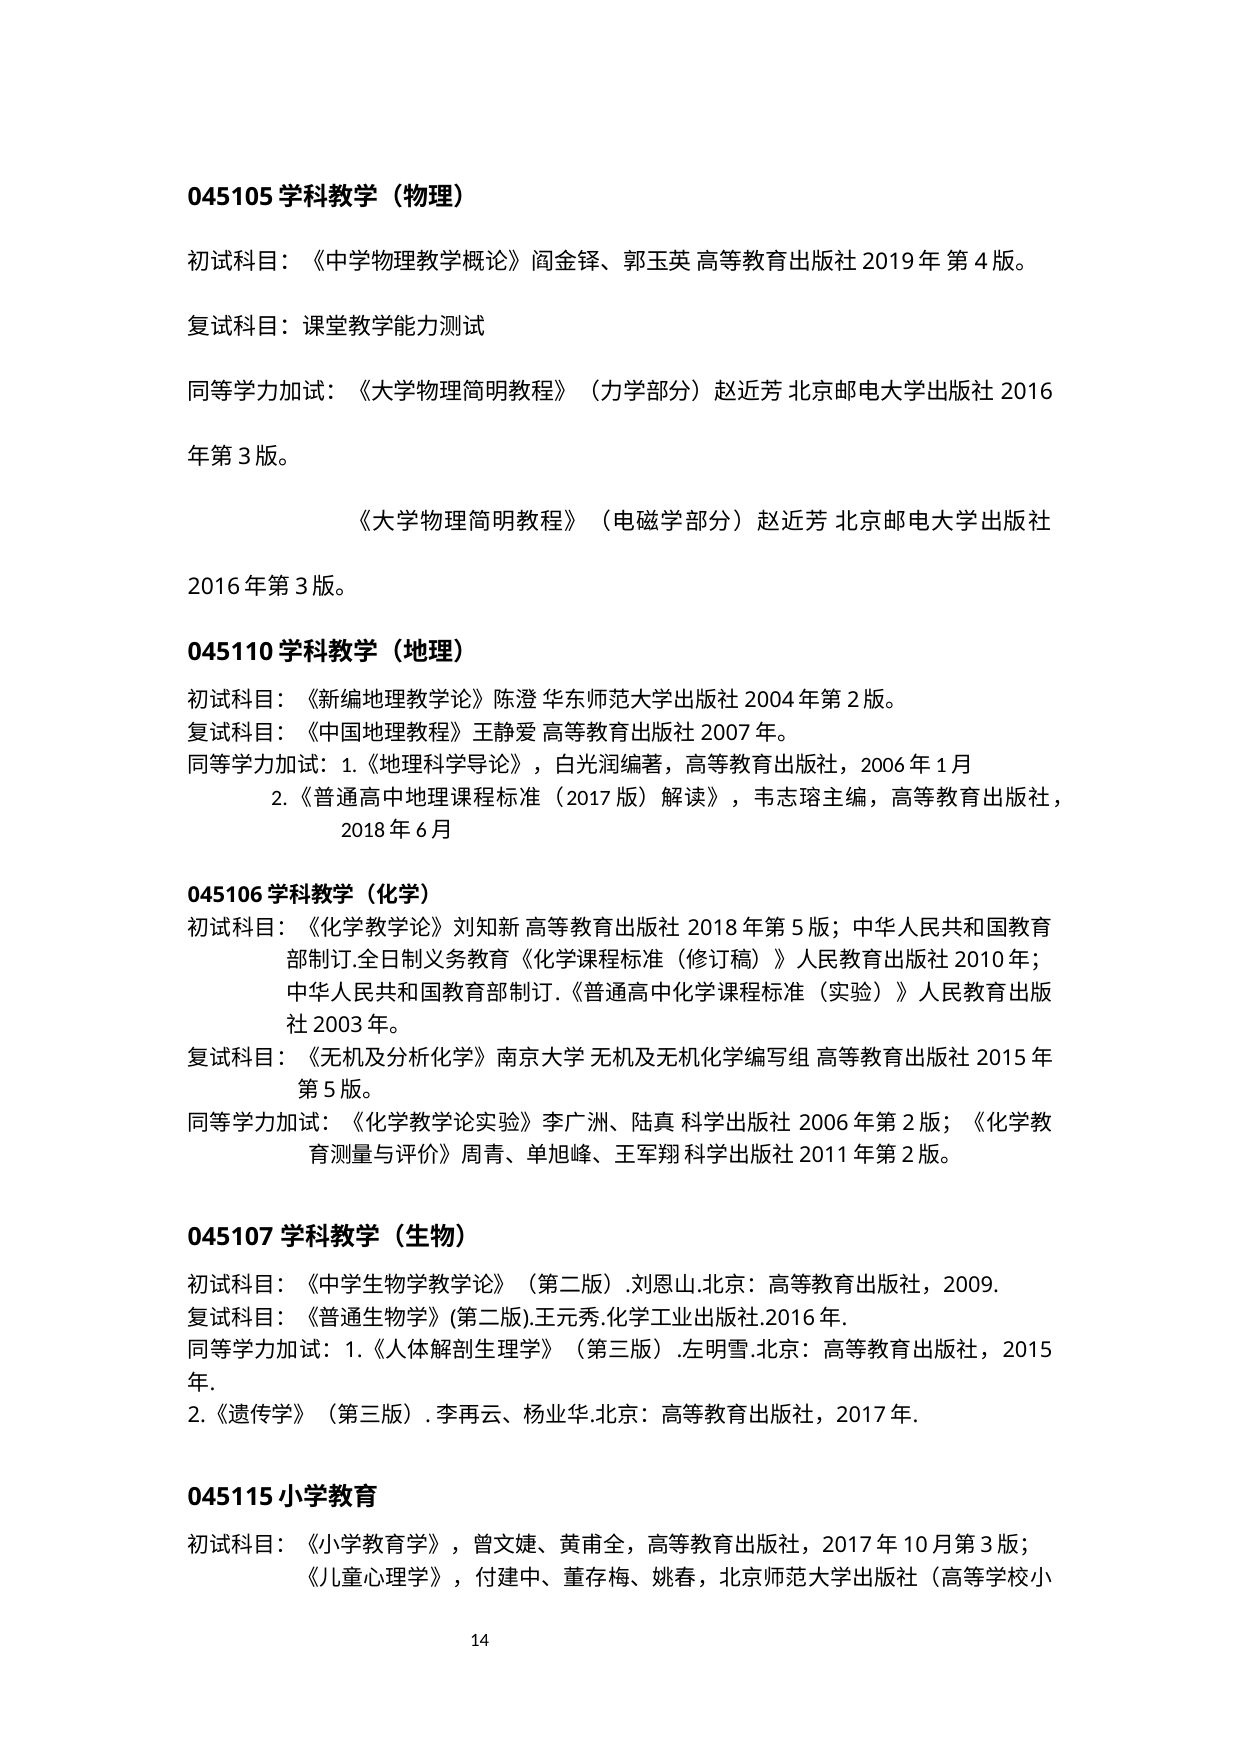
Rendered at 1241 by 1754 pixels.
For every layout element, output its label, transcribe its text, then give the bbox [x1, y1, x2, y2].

text 2.《普通高中地理课程标准（2017版）解读》，韦志瑢主编，高等教育出版社，2018年6月 [187, 779, 1053, 844]
text 初试科目：《小学教育学》，曾文婕、黄甫全，高等教育出版社，2017年10月第3版； [187, 1527, 1053, 1559]
text 初试科目：《化学教学论》刘知新 高等教育出版社 2018年第5版；中华人民共和国教育部制订.全日制义务教育《化学课程标准（修订稿）》人民教育出版社 2010年；中华人民共和国教育部制订.《普通高中化学课程标准（实验）》人民教育出版社 2003年。 [187, 909, 1053, 1039]
text 复试科目：《普通生物学》(第二版).王元秀.化学工业出版社.2016年. [187, 1299, 1053, 1332]
text 复试科目：《中国地理教程》王静爱 高等教育出版社 2007年。 [187, 714, 1053, 747]
text 复试科目：《无机及分析化学》南京大学 无机及无机化学编写组 高等教育出版社 2015年第5版。 [187, 1039, 1053, 1104]
text 同等学力加试：《化学教学论实验》李广洲、陆真 科学出版社2006年第2版；《化学教育测量与评价》周青、单旭峰、王军翔 科学出版社 2011年第2版。 [187, 1104, 1053, 1169]
text 同等学力加试：1.《人体解剖生理学》（第三版）.左明雪.北京：高等教育出版社，2015年. [187, 1332, 1053, 1397]
text 初试科目：《中学生物学教学论》（第二版）.刘恩山.北京：高等教育出版社，2009. [187, 1267, 1053, 1299]
text 045110学科教学（地理） [187, 617, 1053, 682]
text 045107 学科教学（生物） [187, 1202, 1053, 1267]
text 复试科目：课堂教学能力测试 [187, 292, 1053, 357]
text 初试科目：《中学物理教学概论》阎金铎、郭玉英 高等教育出版社2019年 第4版。 [187, 227, 1053, 292]
text 045105学科教学（物理） [187, 162, 1053, 227]
list 2.《遗传学》（第三版）. 李再云、杨业华.北京：高等教育出版社，2017年. [187, 1397, 1053, 1429]
text 045106学科教学（化学） [187, 877, 1053, 909]
text 同等学力加试：1.《地理科学导论》，白光润编著，高等教育出版社，2006年1月 [187, 747, 1053, 779]
text 同等学力加试：《大学物理简明教程》（力学部分）赵近芳 北京邮电大学出版社2016年第3版。 [187, 357, 1053, 487]
text 045115小学教育 [187, 1462, 1053, 1527]
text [297, 1559, 1053, 1592]
text 《大学物理简明教程》（电磁学部分）赵近芳 北京邮电大学出版社2016年第3版。 [187, 487, 1053, 617]
text 初试科目：《新编地理教学论》陈澄 华东师范大学出版社 2004年第2版。 [187, 682, 1053, 714]
